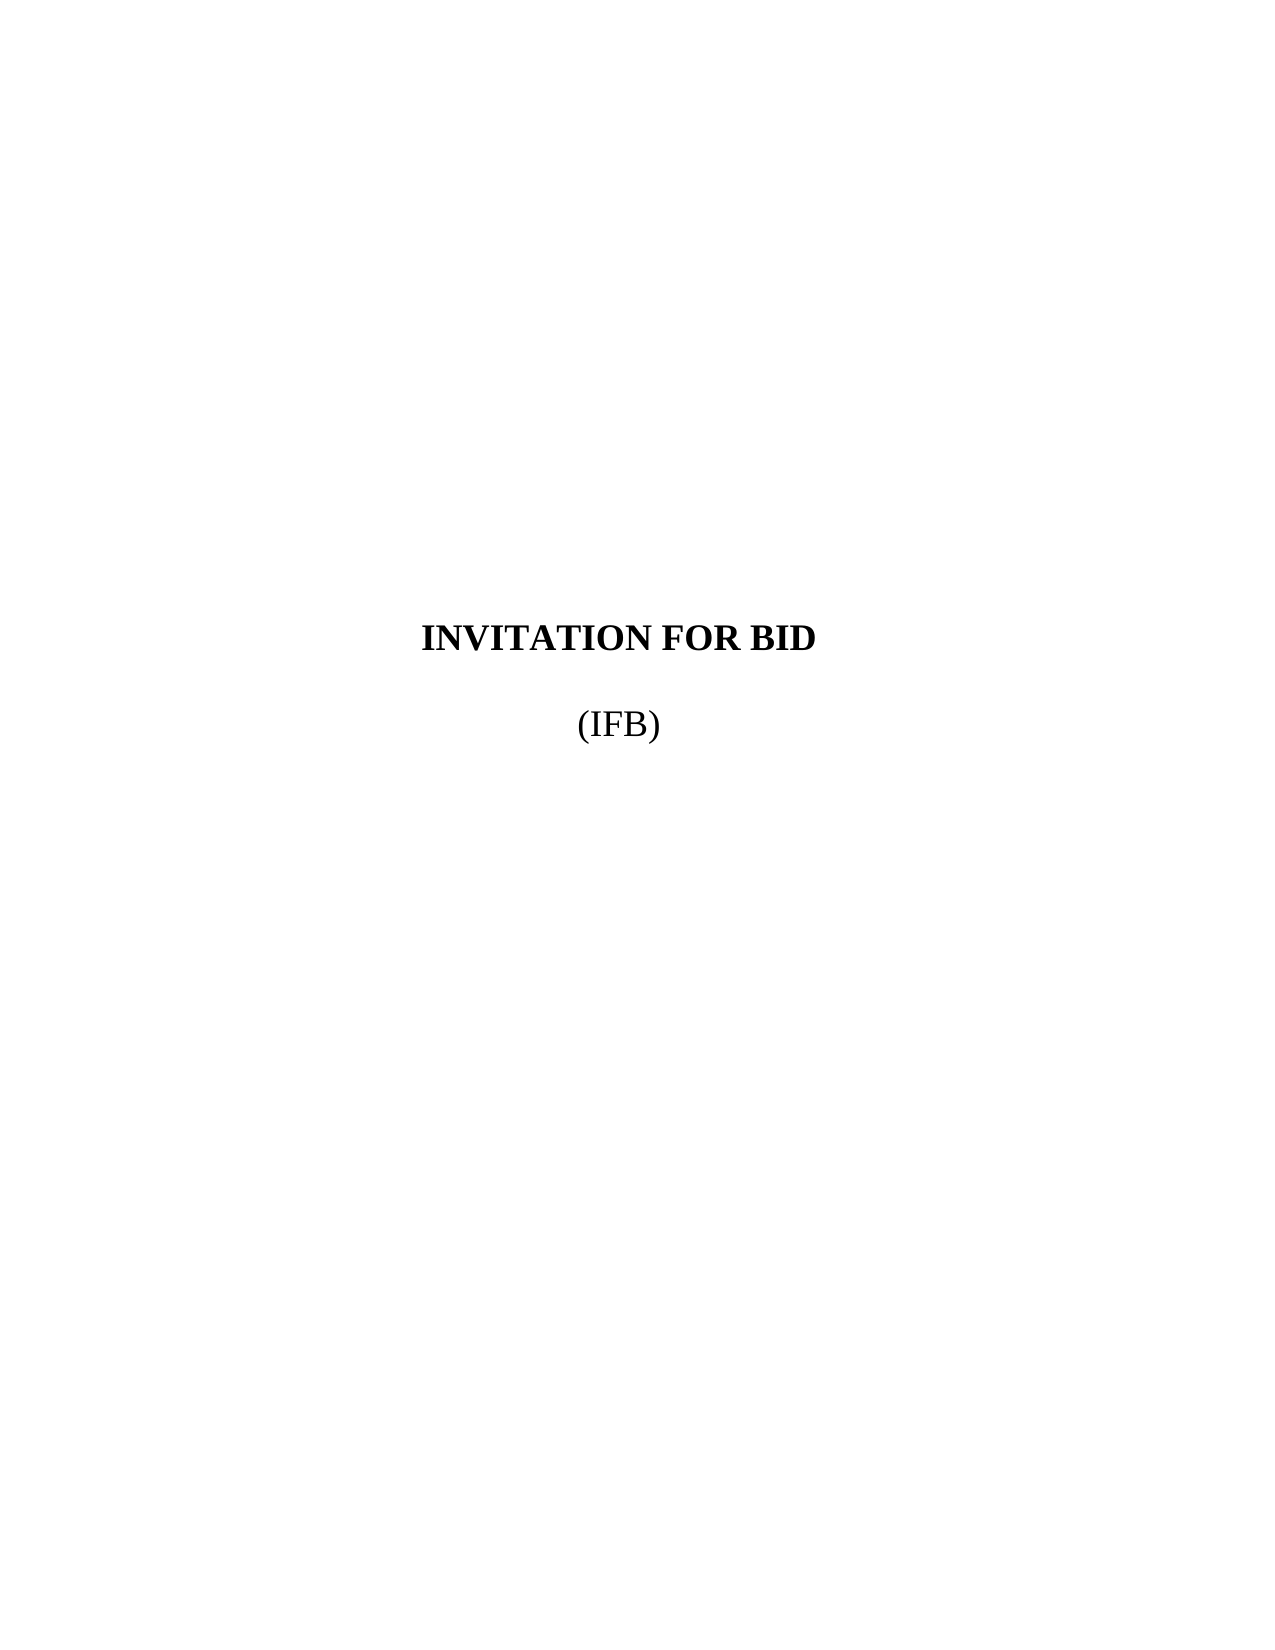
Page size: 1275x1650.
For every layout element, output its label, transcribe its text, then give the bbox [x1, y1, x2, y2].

text (IFB) [150, 701, 1087, 744]
subtitle INVITATION FOR BID [150, 615, 1087, 658]
